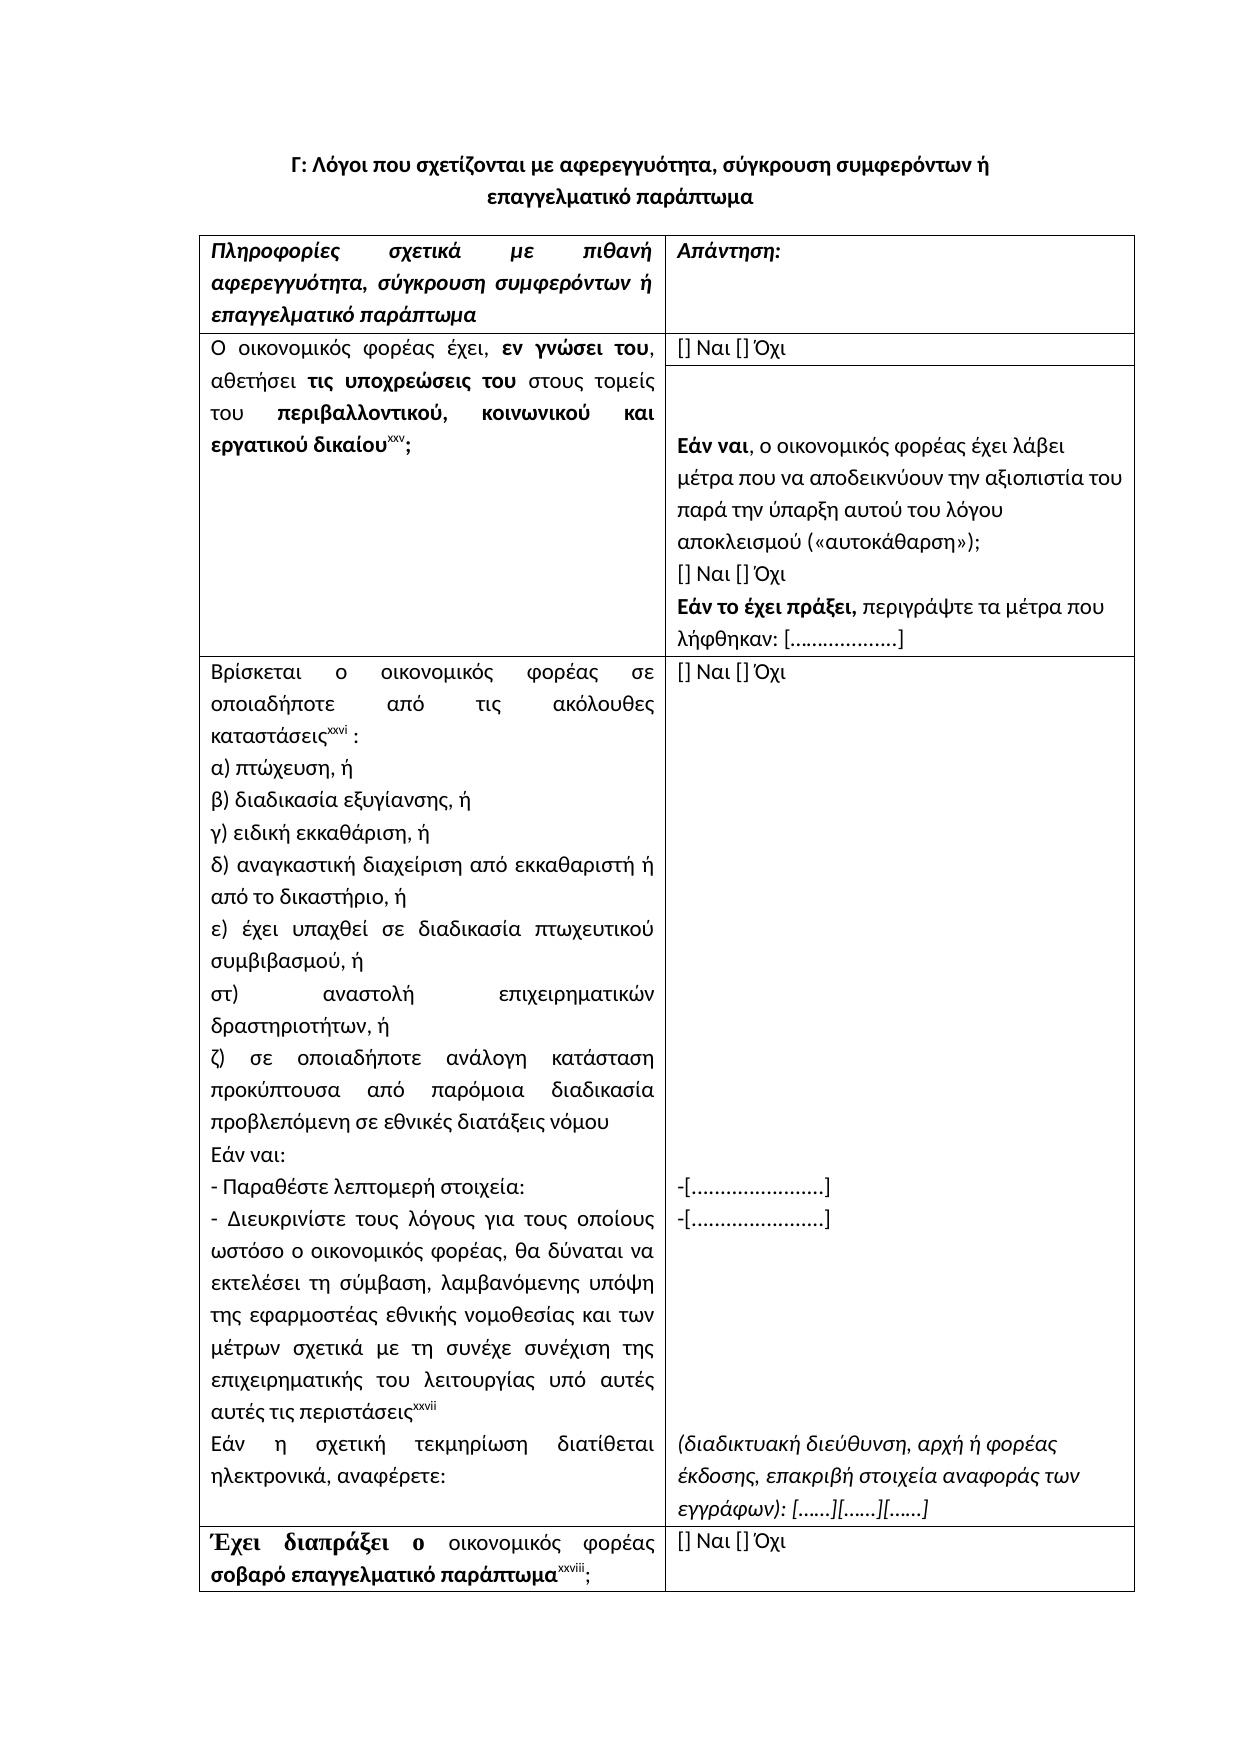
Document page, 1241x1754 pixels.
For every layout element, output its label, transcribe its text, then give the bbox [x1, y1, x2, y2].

table_cell [] Ναι [] Όχι [666, 334, 1134, 365]
text Γ: Λόγοι που σχετίζονται με αφερεγγυότητα, σύγκρουση συμφερόντων ή επαγγελματικό παράπτωμα [187, 150, 1053, 210]
table_cell Βρίσκεται ο οικονομικός φορέας σε οποιαδήποτε από τις ακόλουθες καταστάσεις : α) πτώχευση, ή β) διαδικασία εξυγίανσης, ή γ) ειδική εκκαθάριση, ή δ) αναγκαστική διαχείριση από εκκαθαριστή ή από το δικαστήριο, ή ε) έχει υπαχθεί σε διαδικασία πτωχευτικού συμβιβασμού, ή στ) αναστολή επιχειρηματικών δραστηριοτήτων, ή ζ) σε οποιαδήποτε ανάλογη κατάσταση προκύπτουσα από παρόμοια διαδικασία προβλεπόμενη σε εθνικές διατάξεις νόμου Εάν ναι: - Παραθέστε λεπτομερή στοιχεία: - Διευκρινίστε τους λόγους για τους οποίους ωστόσο ο οικονομικός φορέας, θα δύναται να εκτελέσει τη σύμβαση, λαμβανόμενης υπόψη της εφαρμοστέας εθνικής νομοθεσίας και των μέτρων σχετικά με τη συνέχε συνέχιση της επιχειρηματικής του λειτουργίας υπό αυτές αυτές τις περιστάσεις Εάν η σχετική τεκμηρίωση διατίθεται ηλεκτρονικά, αναφέρετε: [200, 657, 665, 1526]
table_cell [200, 1527, 665, 1591]
table_header Απάντηση: [666, 236, 1134, 332]
table_cell Ο οικονομικός φορέας έχει, εν γνώσει του, αθετήσει τις υποχρεώσεις του στους τομείς του περιβαλλοντικού, κοινωνικού και εργατικού δικαίου; [200, 334, 665, 656]
table_cell [] Ναι [] Όχι -[.......................] -[.......................] (διαδικτυακή διεύθυνση, αρχή ή φορέας έκδοσης, επακριβή στοιχεία αναφοράς των εγγράφων): [……][……][……] [666, 657, 1134, 1526]
table_header Πληροφορίες σχετικά με πιθανή αφερεγγυότητα, σύγκρουση συμφερόντων ή επαγγελματικό παράπτωμα [200, 236, 665, 332]
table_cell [666, 1527, 1134, 1591]
table_cell Εάν ναι, ο οικονομικός φορέας έχει λάβει μέτρα που να αποδεικνύουν την αξιοπιστία του παρά την ύπαρξη αυτού του λόγου αποκλεισμού («αυτοκάθαρση»); [] Ναι [] Όχι Εάν το έχει πράξει, περιγράψτε τα μέτρα που λήφθηκαν: […….............] [666, 366, 1134, 656]
